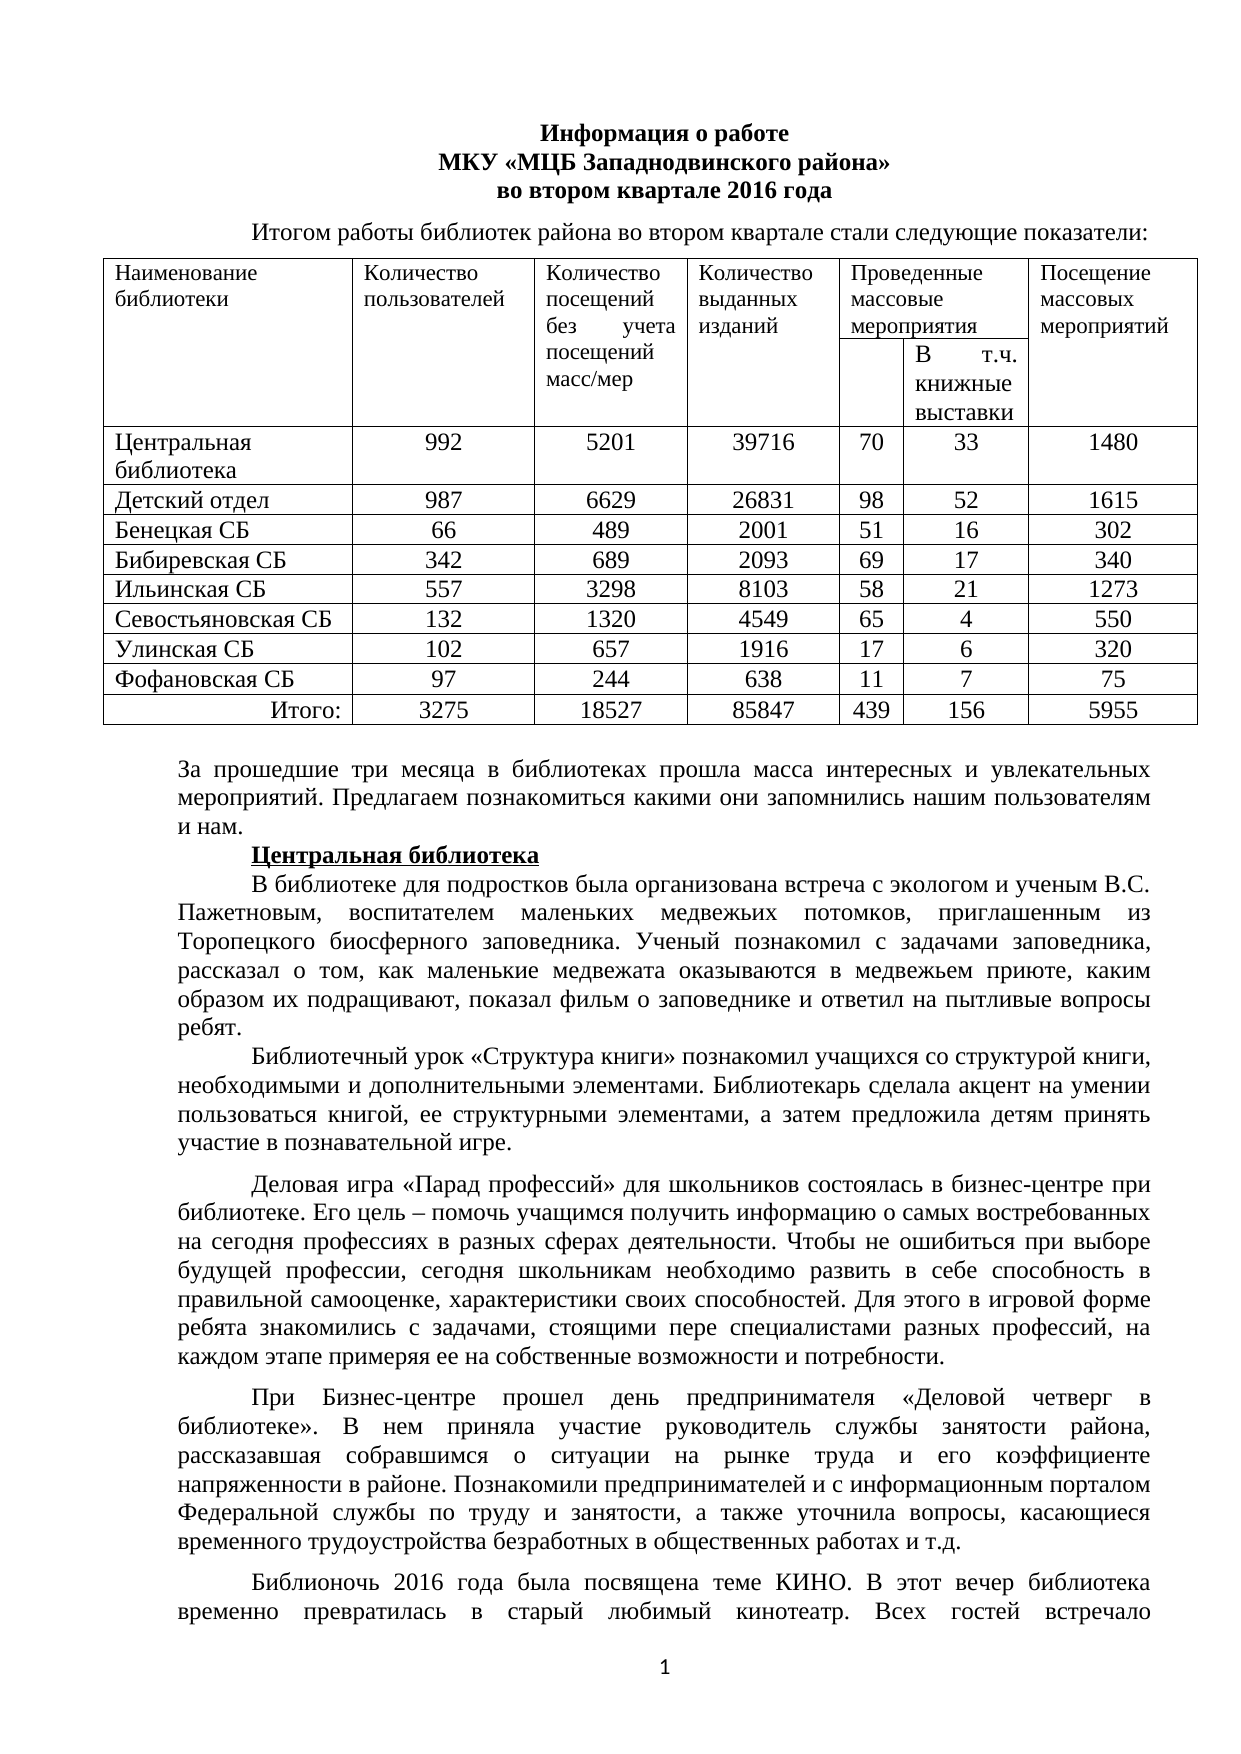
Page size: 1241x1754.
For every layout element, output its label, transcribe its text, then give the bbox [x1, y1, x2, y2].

table_header Проведенные массовые мероприятия [840, 259, 1028, 338]
table_cell 18527 [535, 695, 687, 724]
table_cell 2001 [688, 515, 839, 544]
table_cell 992 [353, 427, 534, 484]
table_cell 342 [353, 545, 534, 573]
table_cell 489 [535, 515, 687, 544]
text За прошедшие три месяца в библиотеках прошла масса интересных и увлекательных мероприятий. Предлагаем познакомиться какими они запомнились нашим пользователям и нам. [177, 754, 1152, 840]
table_cell Бенецкая СБ [104, 515, 352, 544]
table_cell 75 [1029, 664, 1197, 694]
table_cell Центральная библиотека [104, 427, 352, 484]
table_cell Улинская СБ [104, 634, 352, 663]
table_cell 3275 [353, 695, 534, 724]
table_header Количество пользователей [353, 259, 534, 426]
table_cell 987 [353, 485, 534, 514]
table_cell 1916 [688, 634, 839, 663]
text При Бизнес-центре прошел день предпринимателя «Деловой четверг в библиотеке». В нем приняла участие руководитель службы занятости района, рассказавшая собравшимся о ситуации на рынке труда и его коэффициенте напряженности в районе. Познакомили предпринимателей и с информационным порталом Федеральной службы по труду и занятости, а также уточнила вопросы, касающиеся временного трудоустройства безработных в общественных работах и т.д. [177, 1382, 1152, 1555]
table_cell 1615 [1029, 485, 1197, 514]
table_cell 557 [353, 575, 534, 603]
table_cell 1273 [1029, 575, 1197, 603]
table_cell 638 [688, 664, 839, 694]
table_cell Итого: [104, 695, 352, 724]
table_cell 17 [904, 545, 1028, 573]
table_cell 689 [535, 545, 687, 573]
table_cell 302 [1029, 515, 1197, 544]
table_cell 65 [840, 604, 903, 633]
table_cell 39716 [688, 427, 839, 484]
table_cell 6 [904, 634, 1028, 663]
table_cell 8103 [688, 575, 839, 603]
text МКУ «МЦБ Западнодвинского района» [177, 147, 1152, 176]
text во втором квартале 2016 года [177, 176, 1152, 204]
table_cell 69 [840, 545, 903, 573]
table_cell Детский отдел [104, 485, 352, 514]
table_cell 657 [535, 634, 687, 663]
table_cell Бибиревская СБ [104, 545, 352, 573]
table_cell [840, 339, 903, 426]
table_cell 85847 [688, 695, 839, 724]
table_cell 58 [840, 575, 903, 603]
table_cell 6629 [535, 485, 687, 514]
table_cell 1480 [1029, 427, 1197, 484]
table_cell 550 [1029, 604, 1197, 633]
table_header Количество выданных изданий [688, 259, 839, 426]
table_cell 51 [840, 515, 903, 544]
table_cell 97 [353, 664, 534, 694]
text Информация о работе [177, 118, 1152, 147]
table_cell 11 [840, 664, 903, 694]
text Библиотечный урок «Структура книги» познакомил учащихся со структурой книги, необходимыми и дополнительными элементами. Библиотекарь сделала акцент на умении пользоваться книгой, ее структурными элементами, а затем предложила детям принять участие в познавательной игре. [177, 1041, 1152, 1156]
table_header Наименование библиотеки [104, 259, 352, 426]
table_cell 52 [904, 485, 1028, 514]
table_cell 340 [1029, 545, 1197, 573]
table_cell В т.ч. книжные выставки [904, 339, 1028, 426]
table_cell 70 [840, 427, 903, 484]
table_header Количество посещений без учета посещений масс/мер [535, 259, 687, 426]
table_cell 5955 [1029, 695, 1197, 724]
table_cell 26831 [688, 485, 839, 514]
table_cell 102 [353, 634, 534, 663]
table_cell 7 [904, 664, 1028, 694]
table_cell 16 [904, 515, 1028, 544]
table_cell 156 [904, 695, 1028, 724]
table_cell 132 [353, 604, 534, 633]
text Итогом работы библиотек района во втором квартале стали следующие показатели: [177, 217, 1152, 246]
table_cell 1320 [535, 604, 687, 633]
text Деловая игра «Парад профессий» для школьников состоялась в бизнес-центре при библиотеке. Его цель – помочь учащимся получить информацию о самых востребованных на сегодня профессиях в разных сферах деятельности. Чтобы не ошибиться при выборе будущей профессии, сегодня школьникам необходимо развить в себе способность в правильной самооценке, характеристики своих способностей. Для этого в игровой форме ребята знакомились с задачами, стоящими пере специалистами разных профессий, на каждом этапе примеряя ее на собственные возможности и потребности. [177, 1169, 1152, 1370]
table_cell 17 [840, 634, 903, 663]
table_cell 98 [840, 485, 903, 514]
table_cell 33 [904, 427, 1028, 484]
table_cell Ильинская СБ [104, 575, 352, 603]
table_cell 66 [353, 515, 534, 544]
table_cell 320 [1029, 634, 1197, 663]
table_cell 439 [840, 695, 903, 724]
text В библиотеке для подростков была организована встреча с экологом и ученым В.С. Пажетновым, воспитателем маленьких медвежьих потомков, приглашенным из Торопецкого биосферного заповедника. Ученый познакомил с задачами заповедника, рассказал о том, как маленькие медвежата оказываются в медвежьем приюте, каким образом их подращивают, показал фильм о заповеднике и ответил на пытливые вопросы ребят. [177, 869, 1152, 1041]
table_cell 21 [904, 575, 1028, 603]
table_cell 4 [904, 604, 1028, 633]
table_cell Фофановская СБ [104, 664, 352, 694]
table_cell 244 [535, 664, 687, 694]
table_header Посещение массовых мероприятий [1029, 259, 1197, 426]
table_cell 5201 [535, 427, 687, 484]
text Центральная библиотека [177, 840, 1152, 869]
table_cell 4549 [688, 604, 839, 633]
table_cell 3298 [535, 575, 687, 603]
table_cell Севостьяновская СБ [104, 604, 352, 633]
table_cell 2093 [688, 545, 839, 573]
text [177, 1567, 1152, 1625]
